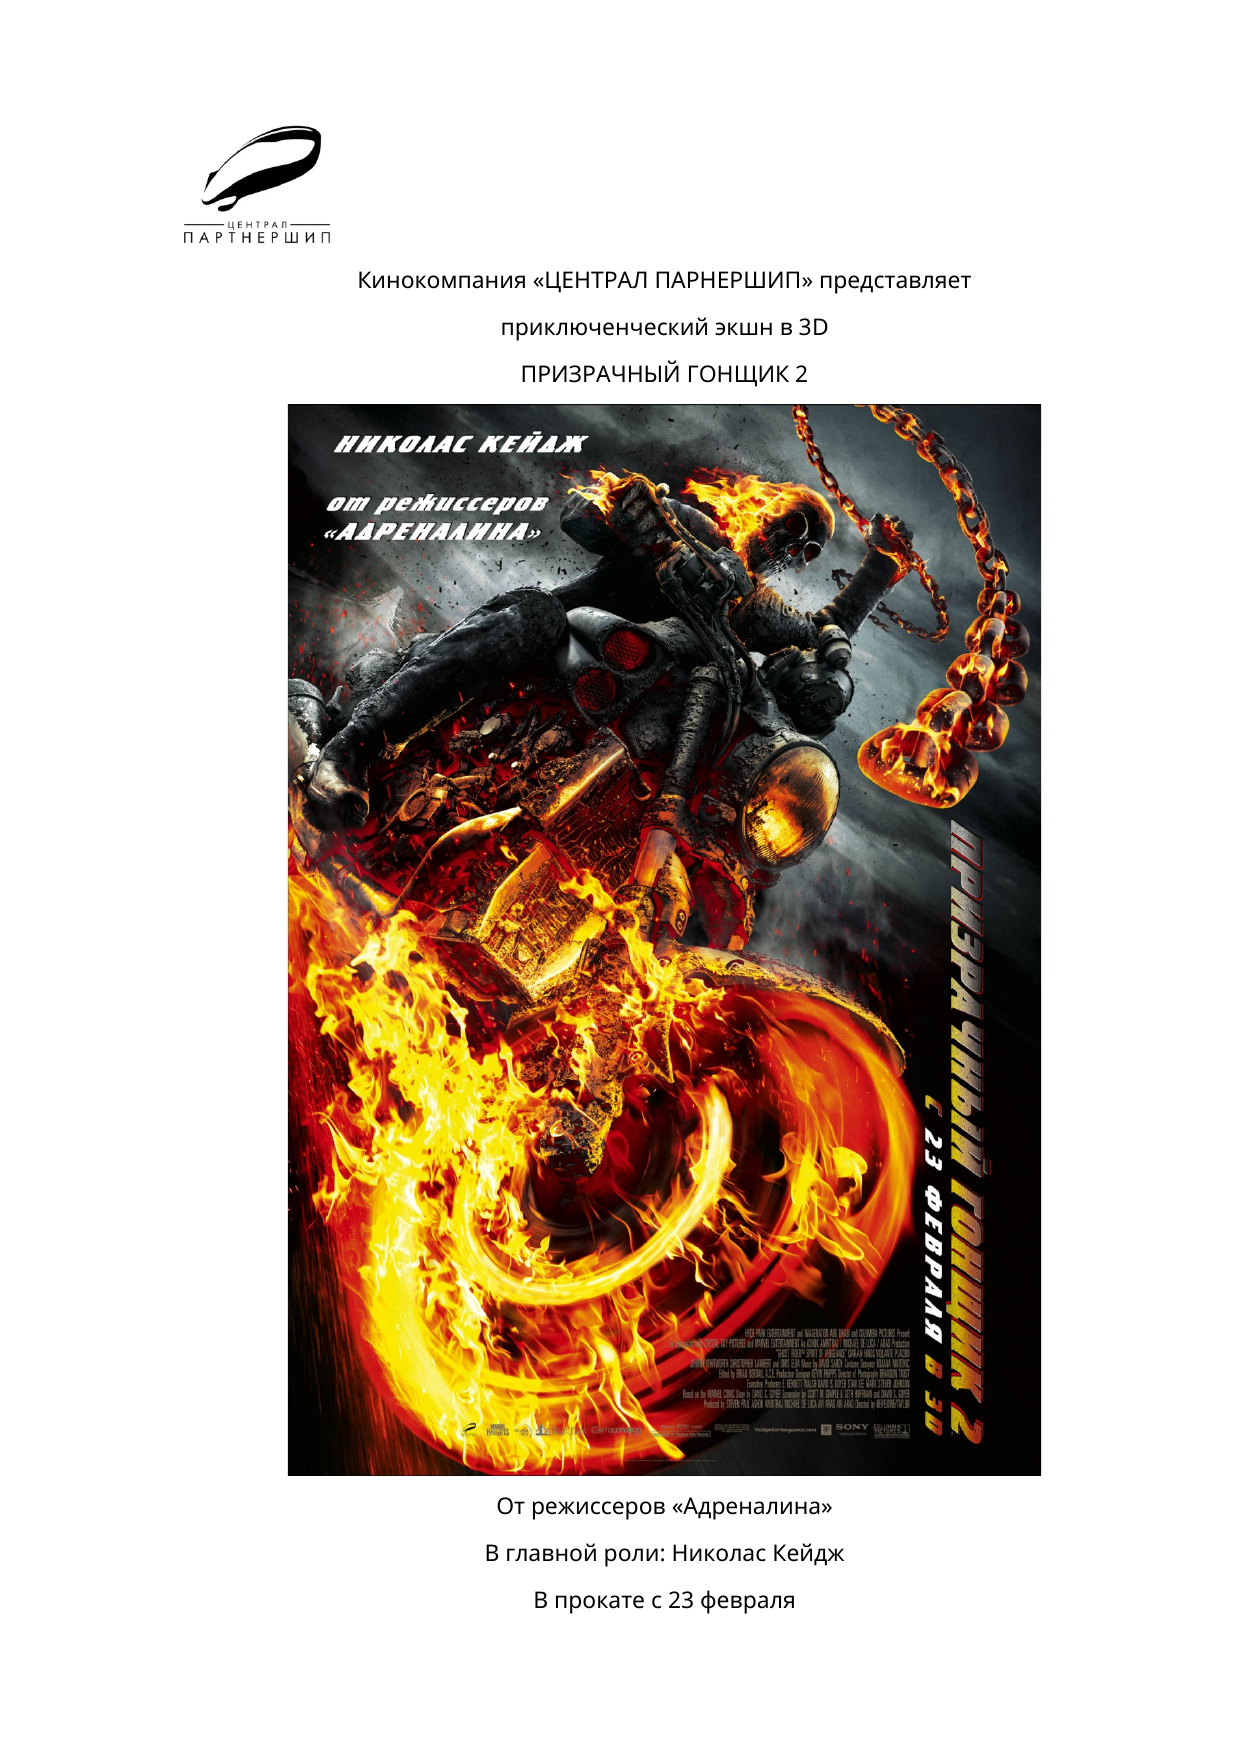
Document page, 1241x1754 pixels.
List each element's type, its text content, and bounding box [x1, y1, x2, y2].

text ПРИЗРАЧНЫЙ ГОНЩИК 2 [177, 357, 1152, 389]
text приключенческий экшн в 3D [177, 311, 1152, 342]
text Кинокомпания «ЦЕНТРАЛ ПАРНЕРШИП» представляет [177, 264, 1152, 295]
picture [287, 404, 1042, 1476]
text В прокате с 23 февраля [177, 1584, 1152, 1615]
text От режиссеров «Адреналина» [177, 1490, 1152, 1521]
picture [177, 118, 336, 250]
text В главной роли: Николас Кейдж [177, 1537, 1152, 1568]
